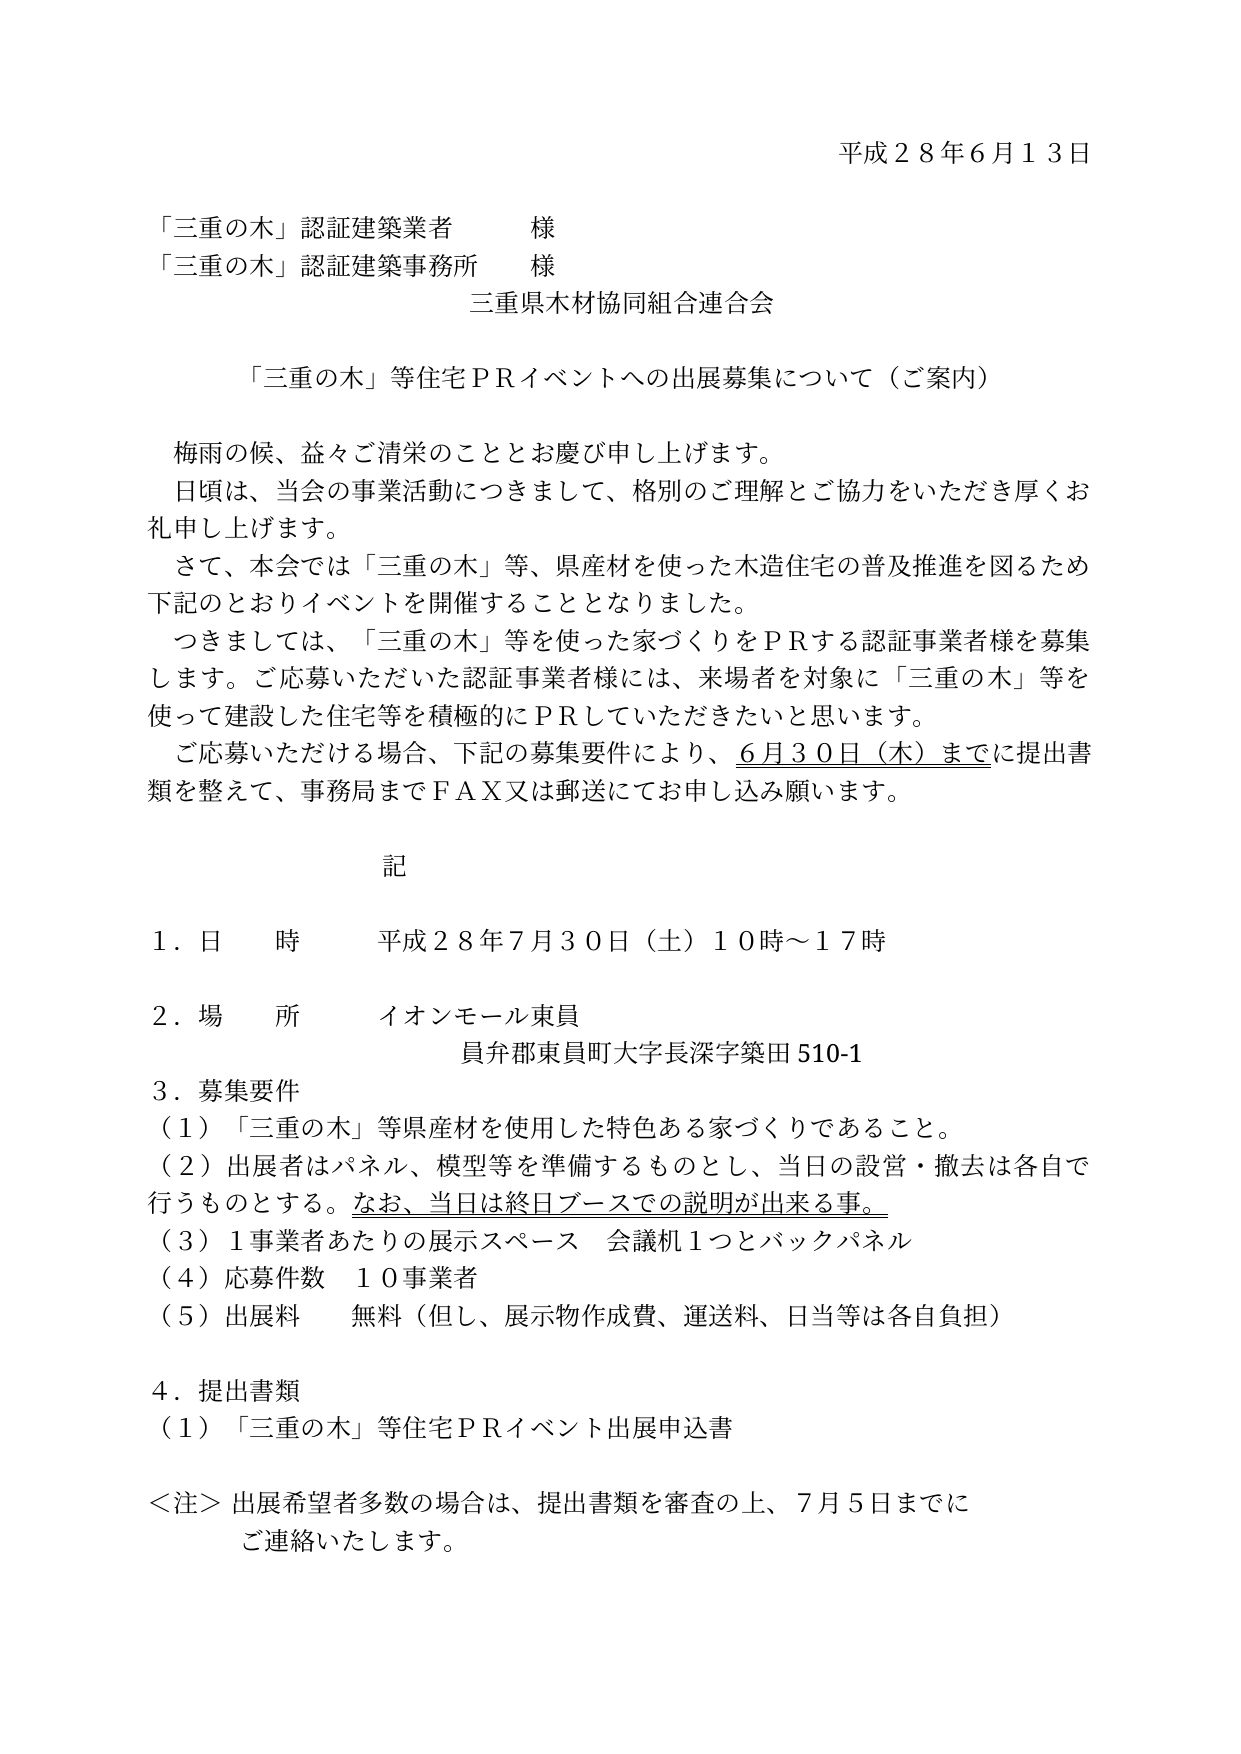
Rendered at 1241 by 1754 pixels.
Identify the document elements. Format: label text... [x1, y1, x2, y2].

text （５）出展料 無料（但し、展示物作成費、運送料、日当等は各自負担） [148, 1295, 1092, 1333]
text 「三重の木」認証建築業者 様 [148, 208, 1092, 245]
text 員弁郡東員町大字長深字築田510-1 [148, 1033, 1092, 1070]
text ４．提出書類 [148, 1370, 1092, 1408]
text ３．募集要件 [148, 1070, 1092, 1108]
text 平成２８年６月１３日 [148, 133, 1092, 170]
text ご応募いただける場合、下記の募集要件により、６月３０日（木）までに提出書類を整えて、事務局までＦＡＸ又は郵送にてお申し込み願います。 [148, 733, 1092, 808]
text （１）「三重の木」等住宅ＰＲイベント出展申込書 [148, 1408, 1092, 1445]
text さて、本会では「三重の木」等、県産材を使った木造住宅の普及推進を図るため下記のとおりイベントを開催することとなりました。 [148, 545, 1092, 620]
text ２．場 所 イオンモール東員 [148, 995, 1092, 1033]
text 記 [148, 845, 1092, 883]
text 三重県木材協同組合連合会 [148, 283, 1092, 320]
text （４）応募件数 １０事業者 [148, 1258, 1092, 1295]
text ＜注＞ 出展希望者多数の場合は、提出書類を審査の上、７月５日までに [148, 1483, 1092, 1520]
text 梅雨の候、益々ご清栄のこととお慶び申し上げます。 [148, 433, 1092, 470]
text （２）出展者はパネル、模型等を準備するものとし、当日の設営・撤去は各自で 行うものとする。なお、当日は終日ブースでの説明が出来る事。 [148, 1145, 1092, 1220]
text ご連絡いたします。 [148, 1520, 1092, 1558]
text 「三重の木」等住宅ＰＲイベントへの出展募集について（ご案内） [148, 358, 1092, 395]
text １．日 時 平成２８年７月３０日（土）１０時～１７時 [148, 920, 1092, 958]
text （１）「三重の木」等県産材を使用した特色ある家づくりであること。 [148, 1108, 1092, 1145]
text 日頃は、当会の事業活動につきまして、格別のご理解とご協力をいただき厚くお礼申し上げます。 [148, 470, 1092, 545]
text （３）１事業者あたりの展示スペース 会議机１つとバックパネル [148, 1220, 1092, 1258]
text 「三重の木」認証建築事務所 様 [148, 245, 1092, 283]
text つきましては、「三重の木」等を使った家づくりをＰＲする認証事業者様を募集します。ご応募いただいた認証事業者様には、来場者を対象に「三重の木」等を使って建設した住宅等を積極的にＰＲしていただきたいと思います。 [148, 620, 1092, 733]
